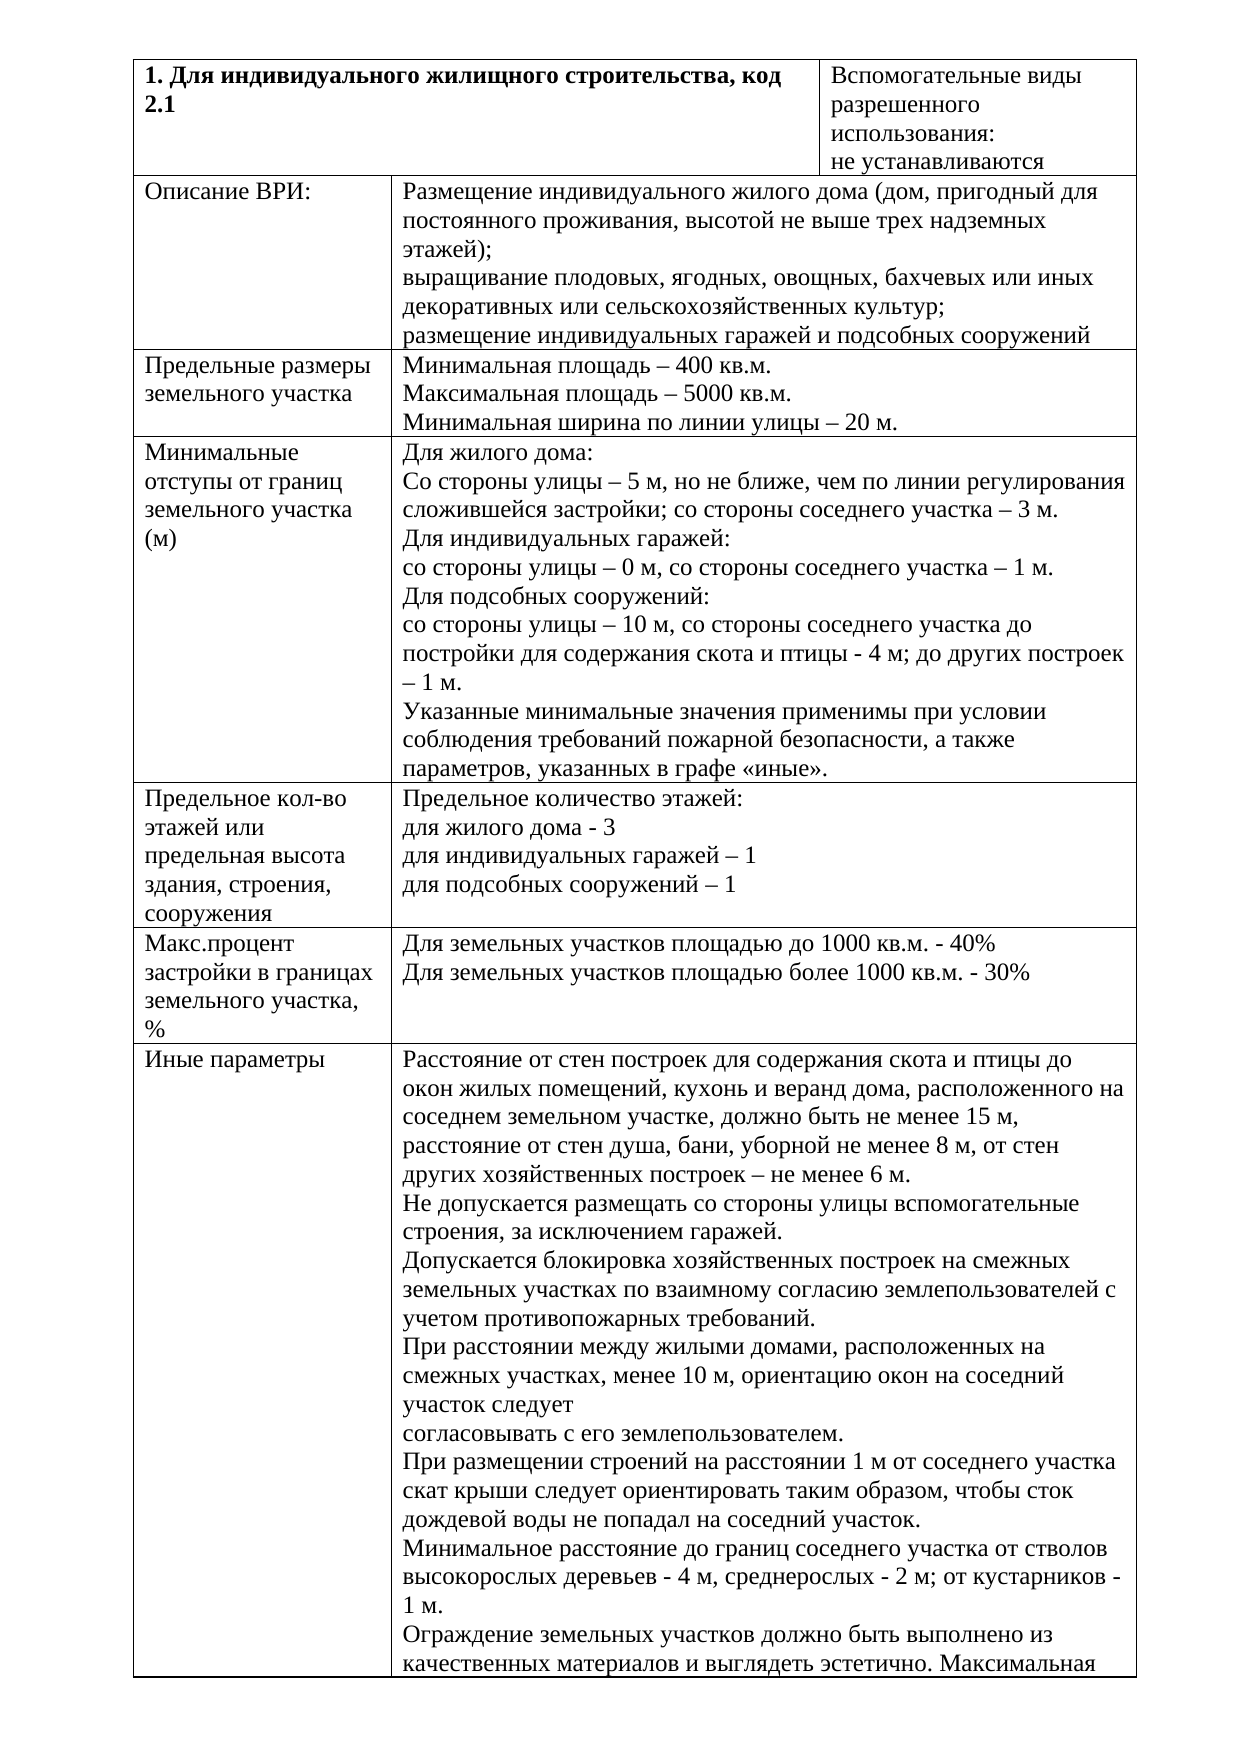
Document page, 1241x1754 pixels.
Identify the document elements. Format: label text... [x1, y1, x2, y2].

table_cell Описание ВРИ: [134, 176, 391, 349]
table_cell Для земельных участков площадью до 1000 кв.м. - 40% Для земельных участков площадью более 1000 кв.м. - 30% [392, 928, 1136, 1043]
table_header Вспомогательные виды разрешенного использования: не устанавливаются [820, 60, 1136, 175]
table_cell Иные параметры [134, 1044, 391, 1676]
table_header 1. Для индивидуального жилищного строительства, код 2.1 [134, 60, 819, 175]
table_cell Минимальная площадь – 400 кв.м. Максимальная площадь – 5000 кв.м. Минимальная ширина по линии улицы – 20 м. [392, 350, 1136, 436]
table_cell Макс.процент застройки в границах земельного участка, % [134, 928, 391, 1043]
table_cell Для жилого дома: Со стороны улицы – 5 м, но не ближе, чем по линии регулирования сложившейся застройки; со стороны соседнего участка – 3 м. Для индивидуальных гаражей: со стороны улицы – 0 м, со стороны соседнего участка – 1 м. Для подсобных сооружений: со стороны улицы – 10 м, со стороны соседнего участка до постройки для содержания скота и птицы - 4 м; до других построек – 1 м. Указанные минимальные значения применимы при условии соблюдения требований пожарной безопасности, а также параметров, указанных в графе «иные». [392, 437, 1136, 782]
table_cell Минимальные отступы от границ земельного участка (м) [134, 437, 391, 782]
table_cell Предельное кол-во этажей или предельная высота здания, строения, сооружения [134, 783, 391, 927]
table_cell Размещение индивидуального жилого дома (дом, пригодный для постоянного проживания, высотой не выше трех надземных этажей); выращивание плодовых, ягодных, овощных, бахчевых или иных декоративных или сельскохозяйственных культур; размещение индивидуальных гаражей и подсобных сооружений [392, 176, 1136, 349]
table_cell Предельное количество этажей: для жилого дома - 3 для индивидуальных гаражей – 1 для подсобных сооружений – 1 [392, 783, 1136, 927]
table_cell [392, 1044, 1136, 1676]
table_cell Предельные размеры земельного участка [134, 350, 391, 436]
